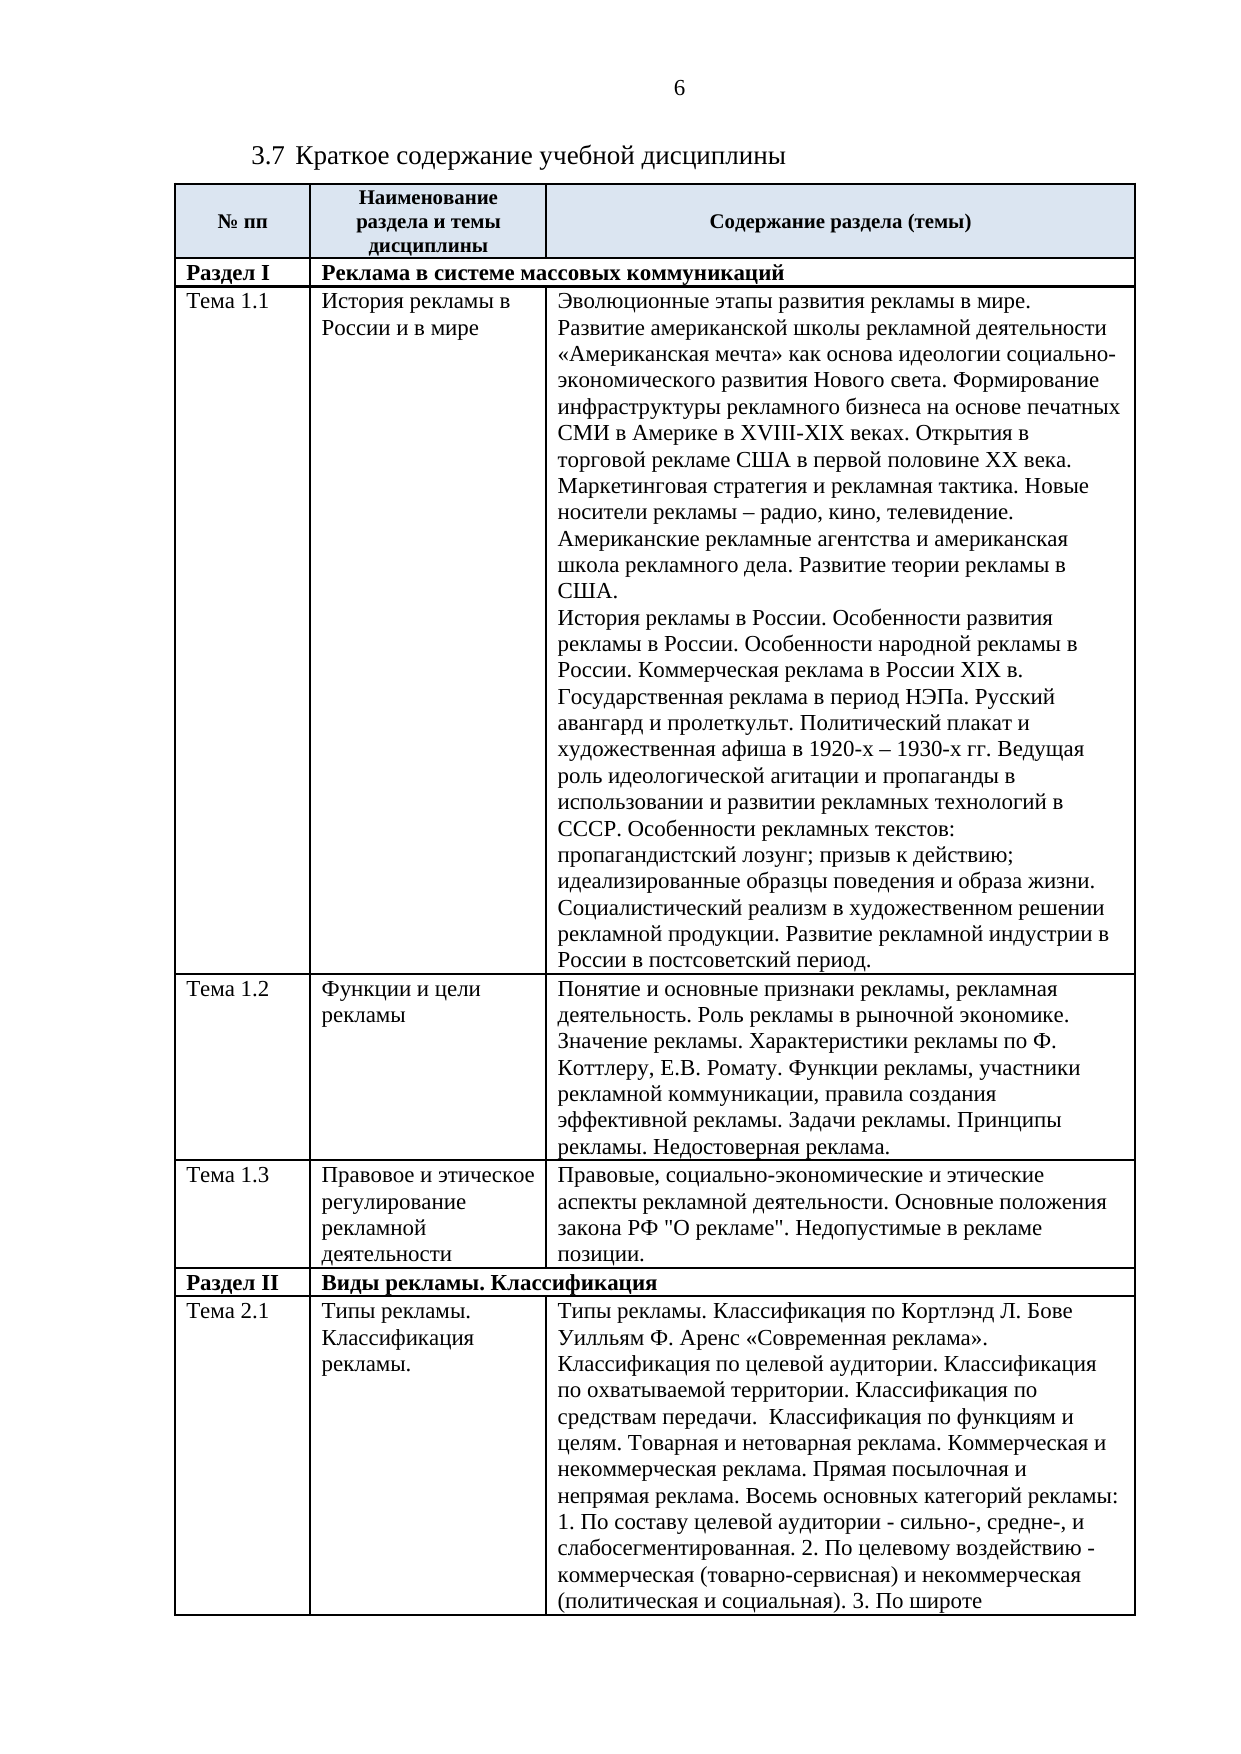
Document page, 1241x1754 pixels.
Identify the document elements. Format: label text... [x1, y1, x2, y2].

table_cell Понятие и основные признаки рекламы, рекламная деятельность. Роль рекламы в рыночной экономике. Значение рекламы. Характеристики рекламы по Ф. Коттлеру, Е.В. Ромату. Функции рекламы, участники рекламной коммуникации, правила создания эффективной рекламы. Задачи рекламы. Принципы рекламы. Недостоверная реклама. [547, 975, 1134, 1159]
table_header Наименование раздела и темы дисциплины [311, 185, 545, 257]
table_cell Раздел I [176, 259, 309, 285]
table_cell Тема 1.3 [176, 1161, 309, 1267]
table_cell Правовые, социально-экономические и этические аспекты рекламной деятельности. Основные положения закона РФ "О рекламе". Недопустимые в рекламе позиции. [547, 1161, 1134, 1267]
table_cell Реклама в системе массовых коммуникаций [311, 259, 1134, 285]
table_cell Тема 2.1 [176, 1297, 309, 1613]
table_cell Тема 1.1 [176, 288, 309, 973]
table_cell Виды рекламы. Классификация [311, 1269, 1134, 1295]
table_cell Раздел II [176, 1269, 309, 1295]
table_cell Эволюционные этапы развития рекламы в мире. Развитие американской школы рекламной деятельности «Американская мечта» как основа идеологии социально-экономического развития Нового света. Формирование инфраструктуры рекламного бизнеса на основе печатных СМИ в Америке в XVIII-XIX веках. Открытия в торговой рекламе США в первой половине ХХ века. Маркетинговая стратегия и рекламная тактика. Новые носители рекламы – радио, кино, телевидение. Американские рекламные агентства и американская школа рекламного дела. Развитие теории рекламы в США. История рекламы в России. Особенности развития рекламы в России. Особенности народной рекламы в России. Коммерческая реклама в России XIX в. Государственная реклама в период НЭПа. Русский авангард и пролеткульт. Политический плакат и художественная афиша в 1920-х – 1930-х гг. Ведущая роль идеологической агитации и пропаганды в использовании и развитии рекламных технологий в СССР. Особенности рекламных текстов: пропагандистский лозунг; призыв к действию; идеализированные образцы поведения и образа жизни. Социалистический реализм в художественном решении рекламной продукции. Развитие рекламной индустрии в России в постсоветский период. [547, 288, 1134, 973]
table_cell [547, 1297, 1134, 1613]
table_cell История рекламы в России и в мире [311, 288, 545, 973]
table_header № пп [176, 185, 309, 257]
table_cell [311, 1297, 545, 1613]
subtitle Краткое содержание учебной дисциплины [251, 139, 1181, 170]
table_cell Правовое и этическое регулирование рекламной деятельности [311, 1161, 545, 1267]
table_cell Функции и цели рекламы [311, 975, 545, 1159]
table_header Содержание раздела (темы) [547, 185, 1134, 257]
table_cell Тема 1.2 [176, 975, 309, 1159]
